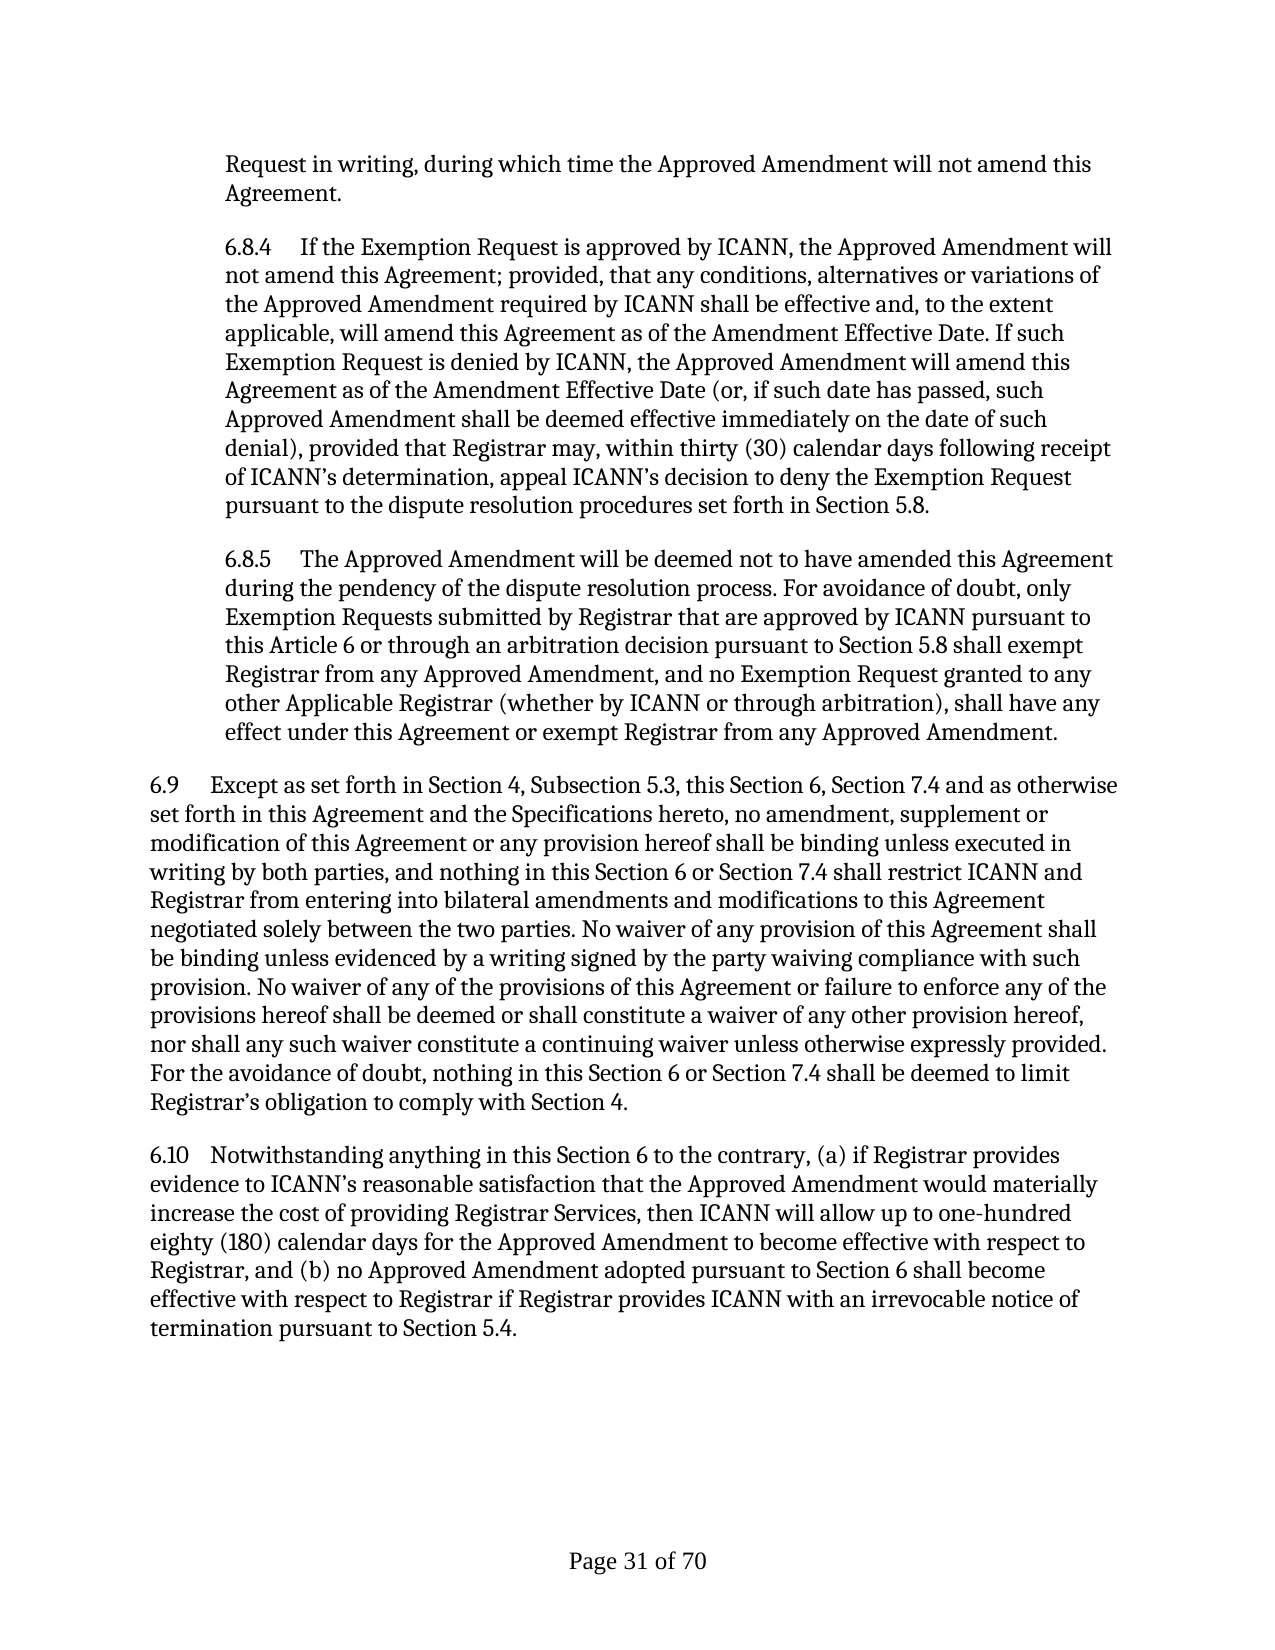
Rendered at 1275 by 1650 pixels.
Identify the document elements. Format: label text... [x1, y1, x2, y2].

text 6.9 Except as set forth in Section 4, Subsection 5.3, this Section 6, Section 7.4 and as otherwise set forth in this Agreement and the Specifications hereto, no amendment, supplement or modification of this Agreement or any provision hereof shall be binding unless executed in writing by both parties, and nothing in this Section 6 or Section 7.4 shall restrict ICANN and Registrar from entering into bilateral amendments and modifications to this Agreement negotiated solely between the two parties. No waiver of any provision of this Agreement shall be binding unless evidenced by a writing signed by the party waiving compliance with such provision. No waiver of any of the provisions of this Agreement or failure to enforce any of the provisions hereof shall be deemed or shall constitute a waiver of any other provision hereof, nor shall any such waiver constitute a continuing waiver unless otherwise expressly provided. For the avoidance of doubt, nothing in this Section 6 or Section 7.4 shall be deemed to limit Registrar’s obligation to comply with Section 4. [150, 771, 1125, 1116]
text 6.8.5 The Approved Amendment will be deemed not to have amended this Agreement during the pendency of the dispute resolution process. For avoidance of doubt, only Exemption Requests submitted by Registrar that are approved by ICANN pursuant to this Article 6 or through an arbitration decision pursuant to Section 5.8 shall exempt Registrar from any Approved Amendment, and no Exemption Request granted to any other Applicable Registrar (whether by ICANN or through arbitration), shall have any effect under this Agreement or exempt Registrar from any Approved Amendment. [225, 545, 1125, 746]
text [225, 150, 1125, 207]
text 6.10 Notwithstanding anything in this Section 6 to the contrary, (a) if Registrar provides evidence to ICANN’s reasonable satisfaction that the Approved Amendment would materially increase the cost of providing Registrar Services, then ICANN will allow up to one-hundred eighty (180) calendar days for the Approved Amendment to become effective with respect to Registrar, and (b) no Approved Amendment adopted pursuant to Section 6 shall become effective with respect to Registrar if Registrar provides ICANN with an irrevocable notice of termination pursuant to Section 5.4. [150, 1141, 1125, 1342]
text 6.8.4 If the Exemption Request is approved by ICANN, the Approved Amendment will not amend this Agreement; provided, that any conditions, alternatives or variations of the Approved Amendment required by ICANN shall be effective and, to the extent applicable, will amend this Agreement as of the Amendment Effective Date. If such Exemption Request is denied by ICANN, the Approved Amendment will amend this Agreement as of the Amendment Effective Date (or, if such date has passed, such Approved Amendment shall be deemed effective immediately on the date of such denial), provided that Registrar may, within thirty (30) calendar days following receipt of ICANN’s determination, appeal ICANN’s decision to deny the Exemption Request pursuant to the dispute resolution procedures set forth in Section 5.8. [225, 232, 1125, 520]
